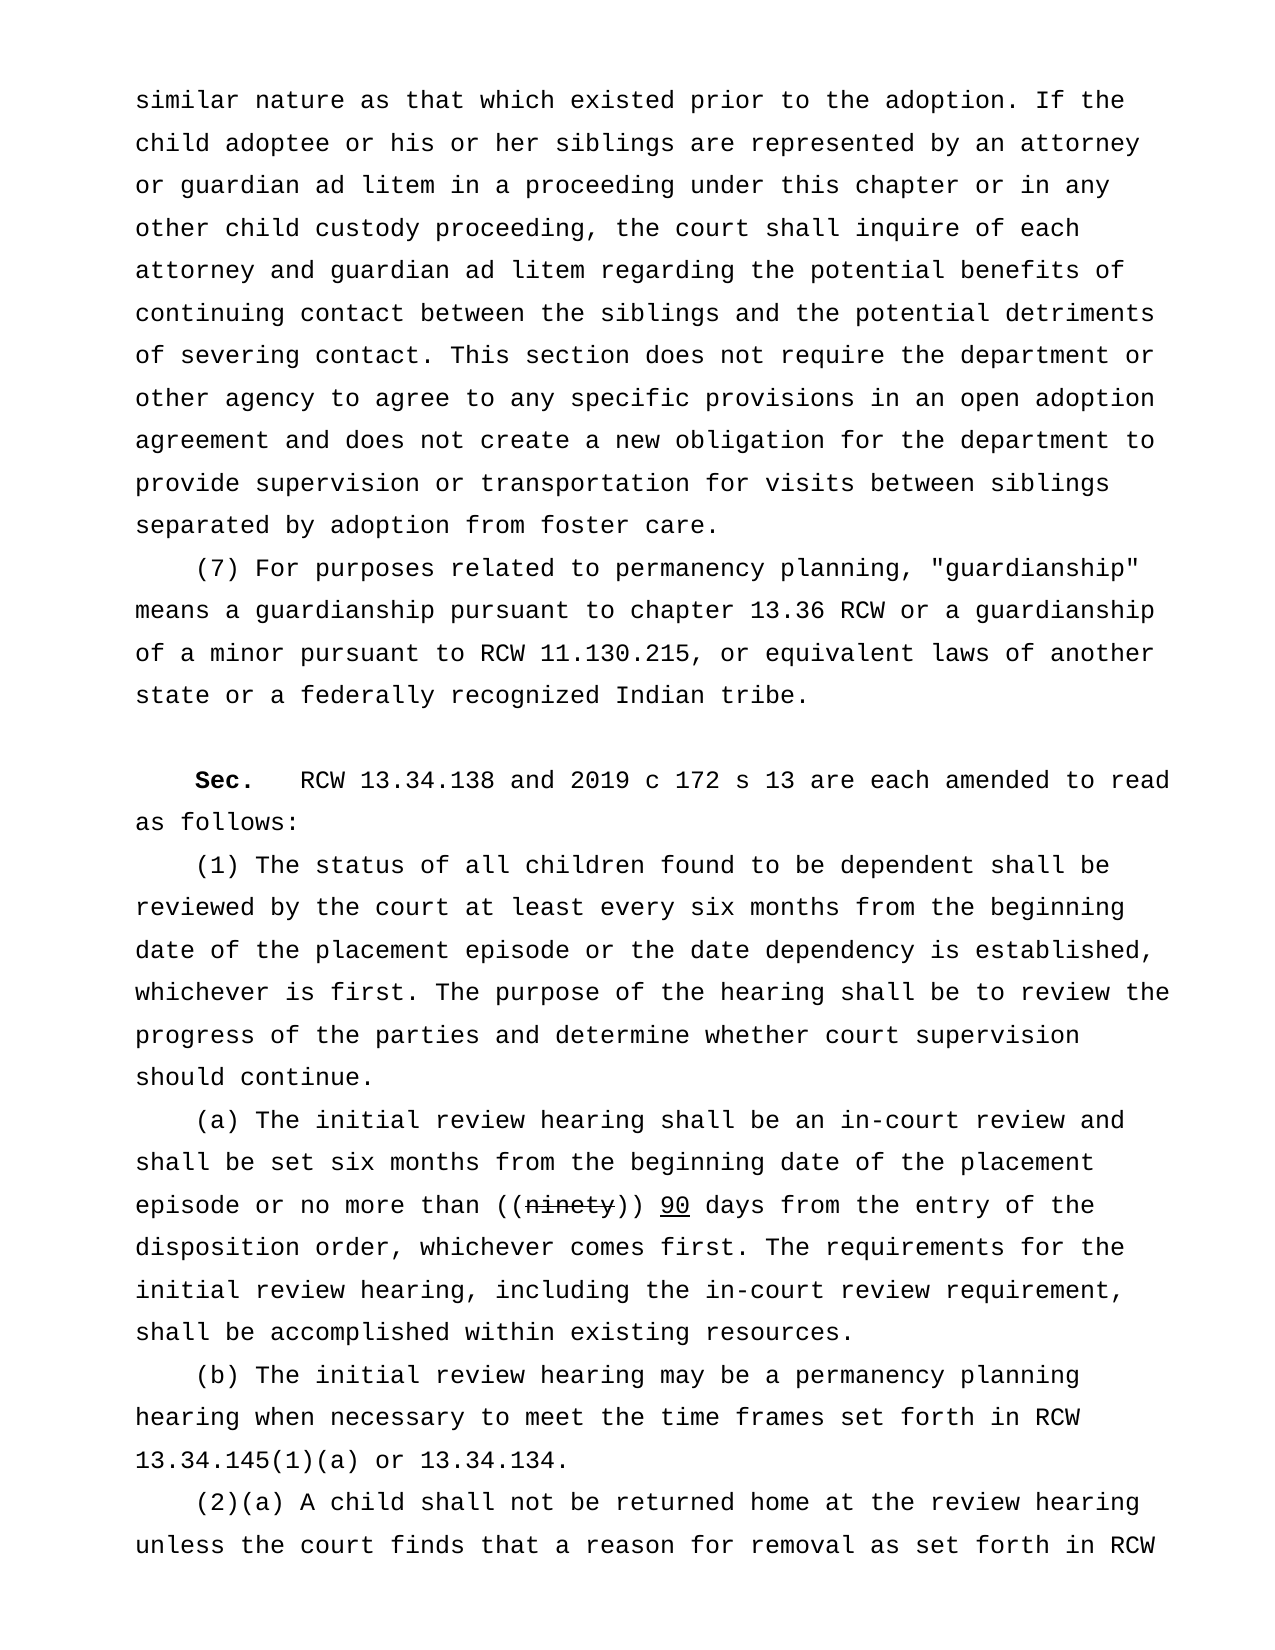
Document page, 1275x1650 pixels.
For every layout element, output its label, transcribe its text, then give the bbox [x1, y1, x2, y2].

text (7) For purposes related to permanency planning, "guardianship" means a guardianship pursuant to chapter 13.36 RCW or a guardianship of a minor pursuant to RCW 11.130.215, or equivalent laws of another state or a federally recognized Indian tribe. [135, 542, 1170, 712]
text (b) The initial review hearing may be a permanency planning hearing when necessary to meet the time frames set forth in RCW 13.34.145(1)(a) or 13.34.134. [135, 1349, 1170, 1477]
text (a) The initial review hearing shall be an in-court review and shall be set six months from the beginning date of the placement episode or no more than ((ninety)) 90 days from the entry of the disposition order, whichever comes first. The requirements for the initial review hearing, including the in-court review requirement, shall be accomplished within existing resources. [135, 1094, 1170, 1349]
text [135, 75, 1170, 542]
text (1) The status of all children found to be dependent shall be reviewed by the court at least every six months from the beginning date of the placement episode or the date dependency is established, whichever is first. The purpose of the hearing shall be to review the progress of the parties and determine whether court supervision should continue. [135, 839, 1170, 1094]
text Sec. RCW 13.34.138 and 2019 c 172 s 13 are each amended to read as follows: [135, 754, 1170, 839]
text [135, 1477, 1170, 1562]
